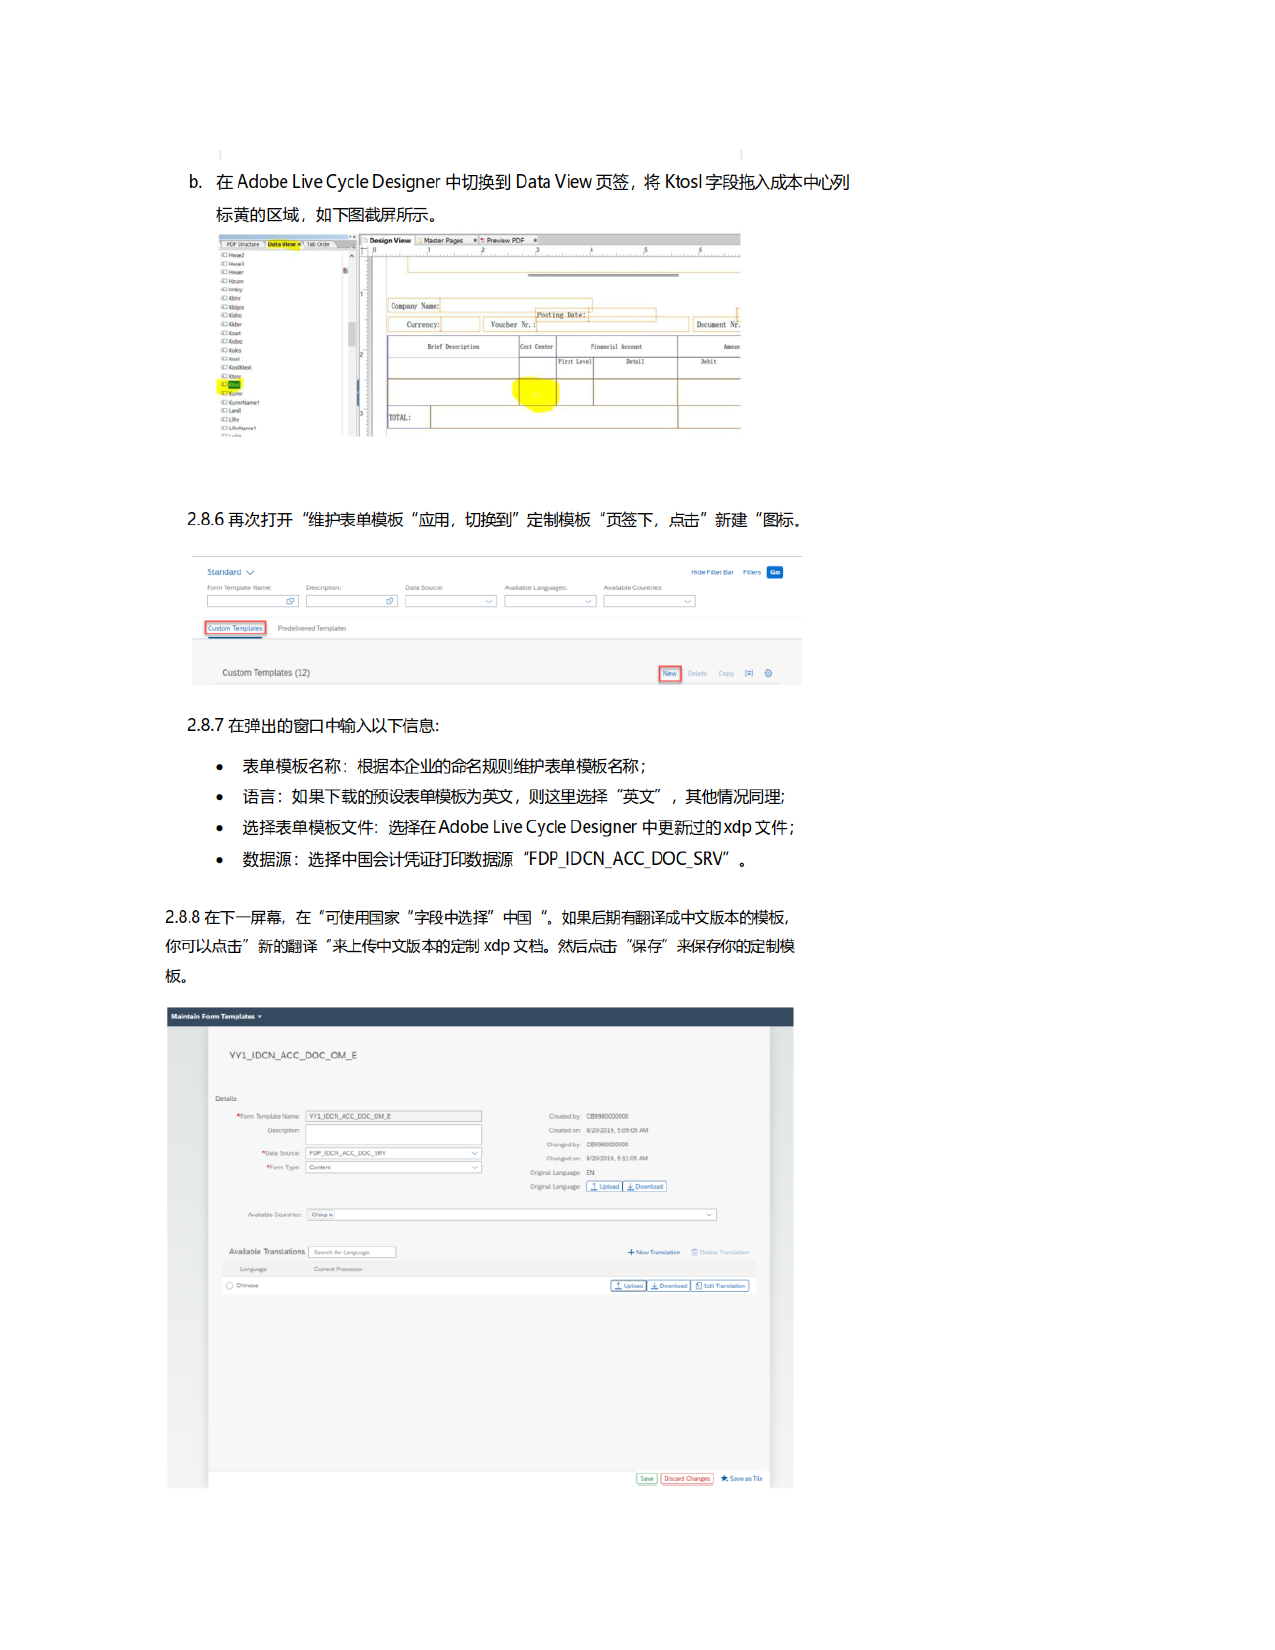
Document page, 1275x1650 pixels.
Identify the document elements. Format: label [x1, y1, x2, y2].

picture [150, 901, 807, 1497]
picture [150, 493, 857, 883]
picture [150, 150, 878, 475]
